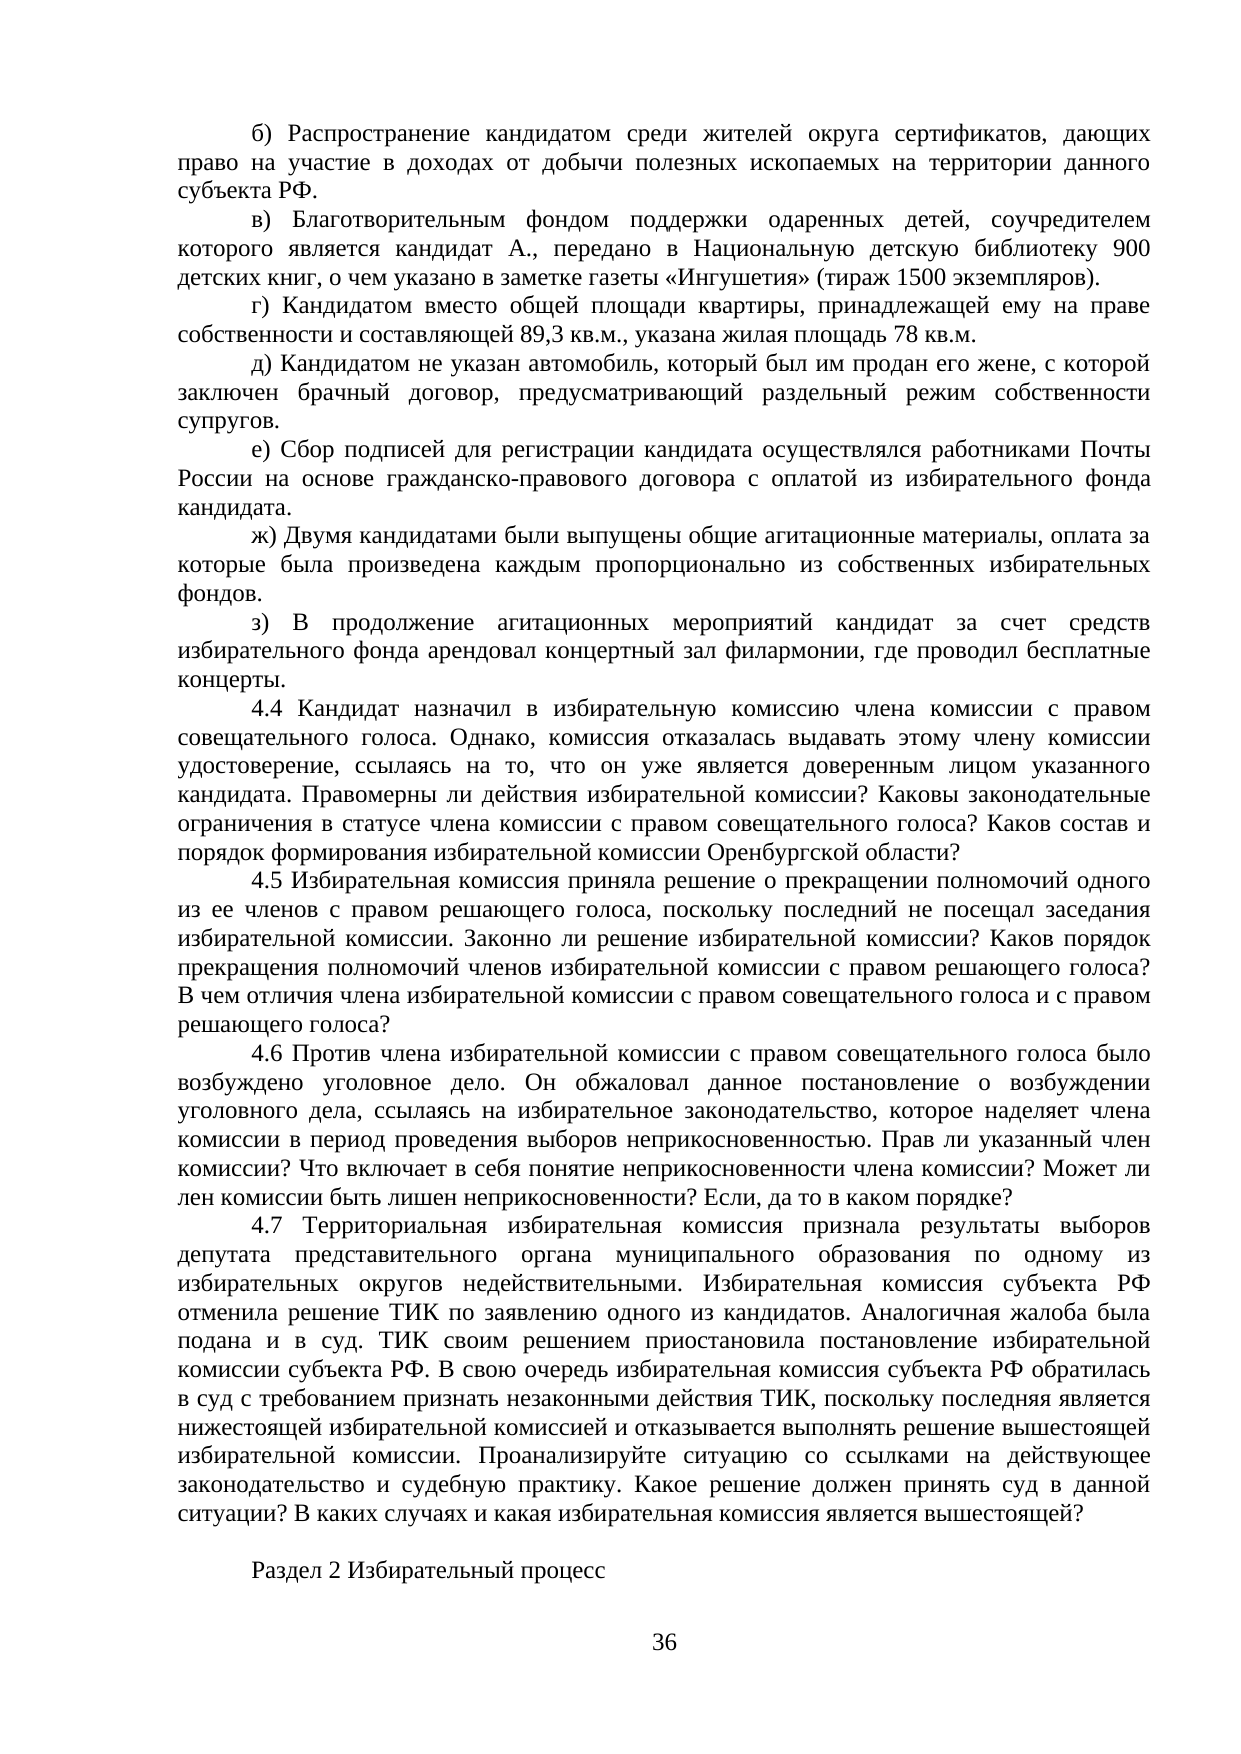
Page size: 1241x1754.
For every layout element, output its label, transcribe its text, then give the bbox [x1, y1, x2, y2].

text г) Кандидатом вместо общей площади квартиры, принадлежащей ему на праве собственности и составляющей 89,3 кв.м., указана жилая площадь 78 кв.м. [177, 291, 1152, 348]
text б) Распространение кандидатом среди жителей округа сертификатов, дающих право на участие в доходах от добычи полезных ископаемых на территории данного субъекта РФ. [177, 118, 1152, 204]
text в) Благотворительным фондом поддержки одаренных детей, соучредителем которого является кандидат А., передано в Национальную детскую библиотеку 900 детских книг, о чем указано в заметке газеты «Ингушетия» (тираж 1500 экземпляров). [177, 204, 1152, 291]
text д) Кандидатом не указан автомобиль, который был им продан его жене, с которой заключен брачный договор, предусматривающий раздельный режим собственности супругов. [177, 348, 1152, 434]
text Раздел 2 Избирательный процесс [177, 1556, 1152, 1584]
text 4.7 Территориальная избирательная комиссия признала результаты выборов депутата представительного органа муниципального образования по одному из избирательных округов недействительными. Избирательная комиссия субъекта РФ отменила решение ТИК по заявлению одного из кандидатов. Аналогичная жалоба была подана и в суд. ТИК своим решением приостановила постановление избирательной комиссии субъекта РФ. В свою очередь избирательная комиссия субъекта РФ обратилась в суд с требованием признать незаконными действия ТИК, поскольку последняя является нижестоящей избирательной комиссией и отказывается выполнять решение вышестоящей избирательной комиссии. Проанализируйте ситуацию со ссылками на действующее законодательство и судебную практику. Какое решение должен принять суд в данной ситуации? В каких случаях и какая избирательная комиссия является вышестоящей? [177, 1211, 1152, 1527]
text е) Сбор подписей для регистрации кандидата осуществлялся работниками Почты России на основе гражданско-правового договора с оплатой из избирательного фонда кандидата. [177, 434, 1152, 521]
text 4.4 Кандидат назначил в избирательную комиссию члена комиссии с правом совещательного голоса. Однако, комиссия отказалась выдавать этому члену комиссии удостоверение, ссылаясь на то, что он уже является доверенным лицом указанного кандидата. Правомерны ли действия избирательной комиссии? Каковы законодательные ограничения в статусе члена комиссии с правом совещательного голоса? Каков состав и порядок формирования избирательной комиссии Оренбургской области? [177, 693, 1152, 866]
text з) В продолжение агитационных мероприятий кандидат за счет средств избирательного фонда арендовал концертный зал филармонии, где проводил бесплатные концерты. [177, 607, 1152, 693]
text ж) Двумя кандидатами были выпущены общие агитационные материалы, оплата за которые была произведена каждым пропорционально из собственных избирательных фондов. [177, 521, 1152, 607]
text 4.5 Избирательная комиссия приняла решение о прекращении полномочий одного из ее членов с правом решающего голоса, поскольку последний не посещал заседания избирательной комиссии. Законно ли решение избирательной комиссии? Каков порядок прекращения полномочий членов избирательной комиссии с правом решающего голоса? В чем отличия члена избирательной комиссии с правом совещательного голоса и с правом решающего голоса? [177, 866, 1152, 1038]
text 4.6 Против члена избирательной комиссии с правом совещательного голоса было возбуждено уголовное дело. Он обжаловал данное постановление о возбуждении уголовного дела, ссылаясь на избирательное законодательство, которое наделяет члена комиссии в период проведения выборов неприкосновенностью. Прав ли указанный член комиссии? Что включает в себя понятие неприкосновенности члена комиссии? Может ли лен комиссии быть лишен неприкосновенности? Если, да то в каком порядке? [177, 1038, 1152, 1211]
